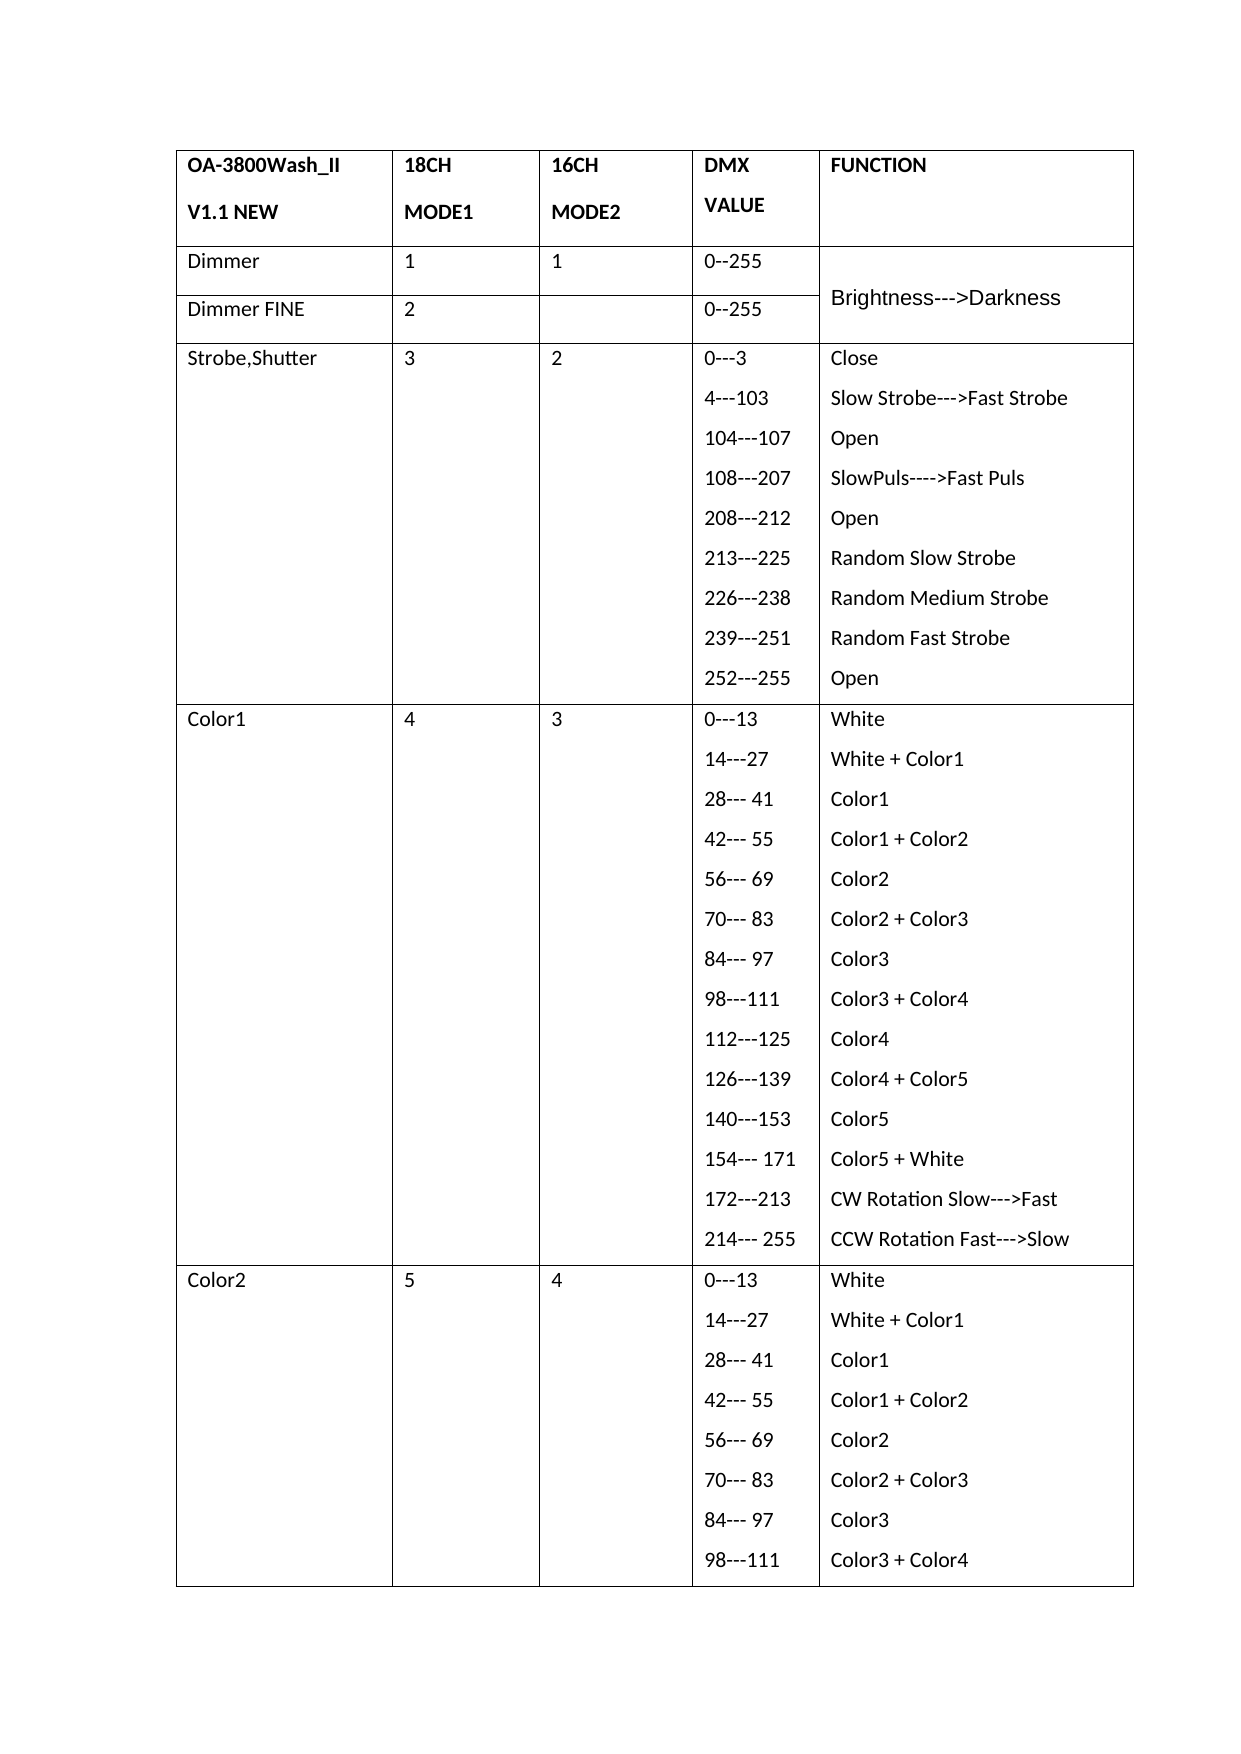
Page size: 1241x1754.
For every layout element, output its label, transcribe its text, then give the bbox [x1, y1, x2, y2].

table_cell Color1 [177, 705, 392, 1265]
table_cell 4 [540, 1266, 692, 1586]
table_cell 0---3 4---103 104---107 108---207 208---212 213---225 226---238 239---251 252---255 [693, 344, 819, 704]
table_cell 2 [540, 344, 692, 704]
table_cell Dimmer [177, 247, 392, 294]
table_cell 1 [540, 247, 692, 294]
table_header OA-3800Wash_II V1.1 NEW [177, 151, 392, 246]
table_header 16CH MODE2 [540, 151, 692, 246]
table_cell Strobe,Shutter [177, 344, 392, 704]
table_cell 0---13 14---27 28--- 41 42--- 55 56--- 69 70--- 83 84--- 97 98---111 112---125 126---139 140---153 154--- 171 172---213 214--- 255 [693, 705, 819, 1265]
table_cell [693, 1266, 819, 1586]
table_cell Dimmer FINE [177, 296, 392, 343]
table_header FUNCTION [820, 151, 1133, 246]
table_cell Close Slow Strobe--->Fast Strobe Open SlowPuls---->Fast Puls Open Random Slow Strobe Random Medium Strobe Random Fast Strobe Open [820, 344, 1133, 704]
table_cell 2 [393, 296, 539, 343]
table_cell 3 [393, 344, 539, 704]
table_header DMX VALUE [693, 151, 819, 246]
table_cell 0--255 [693, 296, 819, 343]
table_cell 4 [393, 705, 539, 1265]
table_cell Brightness--->Darkness [820, 247, 1133, 343]
table_cell 5 [393, 1266, 539, 1586]
table_cell 3 [540, 705, 692, 1265]
table_cell Color2 [177, 1266, 392, 1586]
table_cell [540, 296, 692, 343]
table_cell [820, 1266, 1133, 1586]
table_header 18CH MODE1 [393, 151, 539, 246]
table_cell 0--255 [693, 247, 819, 294]
table_cell 1 [393, 247, 539, 294]
